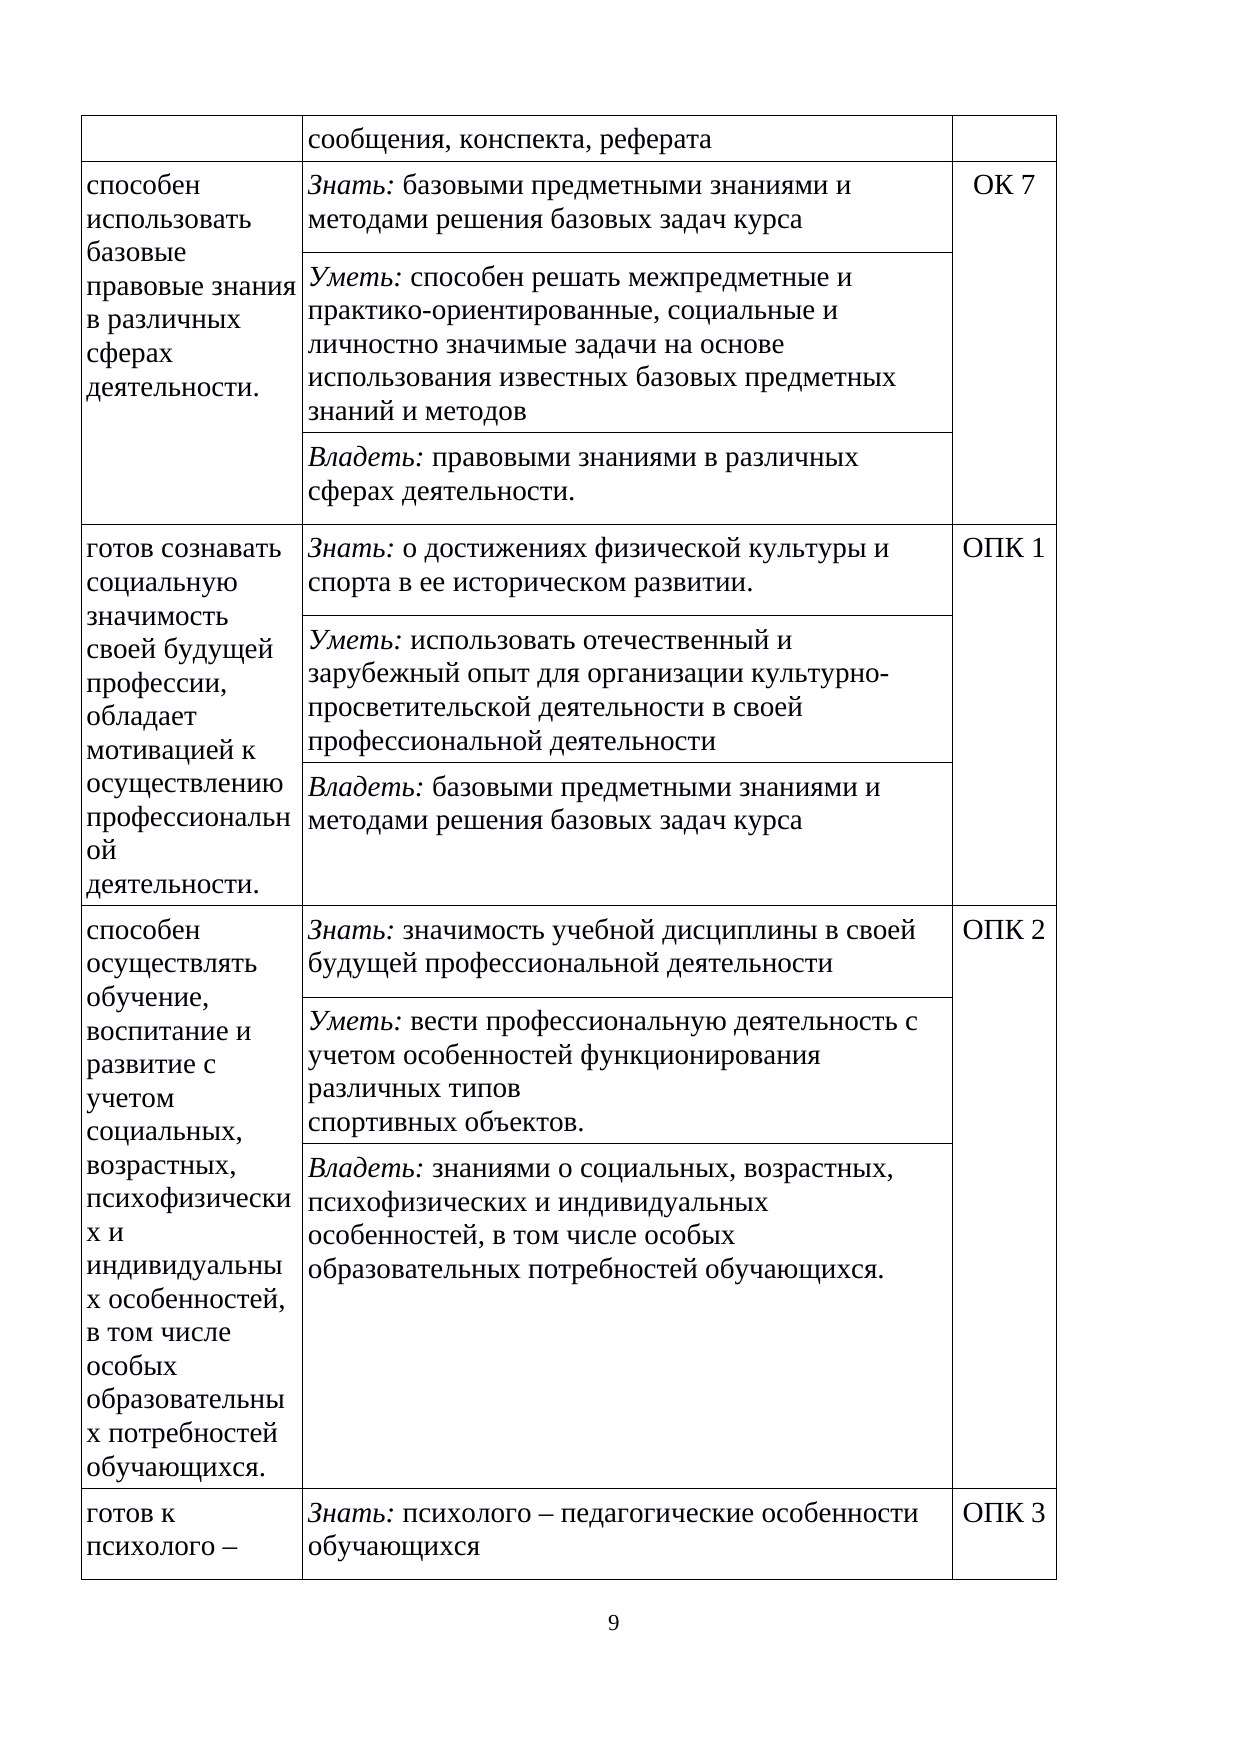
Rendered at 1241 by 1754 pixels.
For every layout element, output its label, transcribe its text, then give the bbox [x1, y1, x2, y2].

table_cell способен использовать базовые правовые знания в различных сферах деятельности. [82, 162, 302, 524]
table_cell ОК 7 [953, 162, 1056, 524]
table_cell ОПК 2 [953, 906, 1056, 1488]
table_cell готов сознавать социальную значимость своей будущей профессии, обладает мотивацией к осуществлению профессиональной деятельности. [82, 525, 302, 905]
table_cell Знать: значимость учебной дисциплины в своей будущей профессиональной деятельности [303, 906, 952, 997]
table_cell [82, 1489, 302, 1579]
table_cell Уметь: использовать отечественный и зарубежный опыт для организации культурно-просветительской деятельности в своей профессиональной деятельности [303, 616, 952, 762]
table_cell Знать: базовыми предметными знаниями и методами решения базовых задач курса [303, 162, 952, 252]
table_cell Уметь: способен решать межпредметные и практико-ориентированные, социальные и личностно значимые задачи на основе использования известных базовых предметных знаний и методов [303, 253, 952, 432]
table_cell Знать: о достижениях физической культуры и спорта в ее историческом развитии. [303, 525, 952, 615]
table_cell Знать: психолого – педагогические особенности обучающихся [303, 1489, 952, 1579]
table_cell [303, 116, 952, 161]
table_cell Владеть: базовыми предметными знаниями и методами решения базовых задач курса [303, 763, 952, 905]
table_cell Уметь: вести профессиональную деятельность с учетом особенностей функционирования различных типов спортивных объектов. [303, 998, 952, 1143]
table_cell Владеть: знаниями о социальных, возрастных, психофизических и индивидуальных особенностей, в том числе особых образовательных потребностей обучающихся. [303, 1144, 952, 1488]
table_cell ОПК 3 [953, 1489, 1056, 1579]
table_cell ОПК 1 [953, 525, 1056, 905]
table_cell Владеть: правовыми знаниями в различных сферах деятельности. [303, 433, 952, 524]
table_cell способен осуществлять обучение, воспитание и развитие с учетом социальных, возрастных, психофизических и индивидуальных особенностей, в том числе особых образовательных потребностей обучающихся. [82, 906, 302, 1488]
